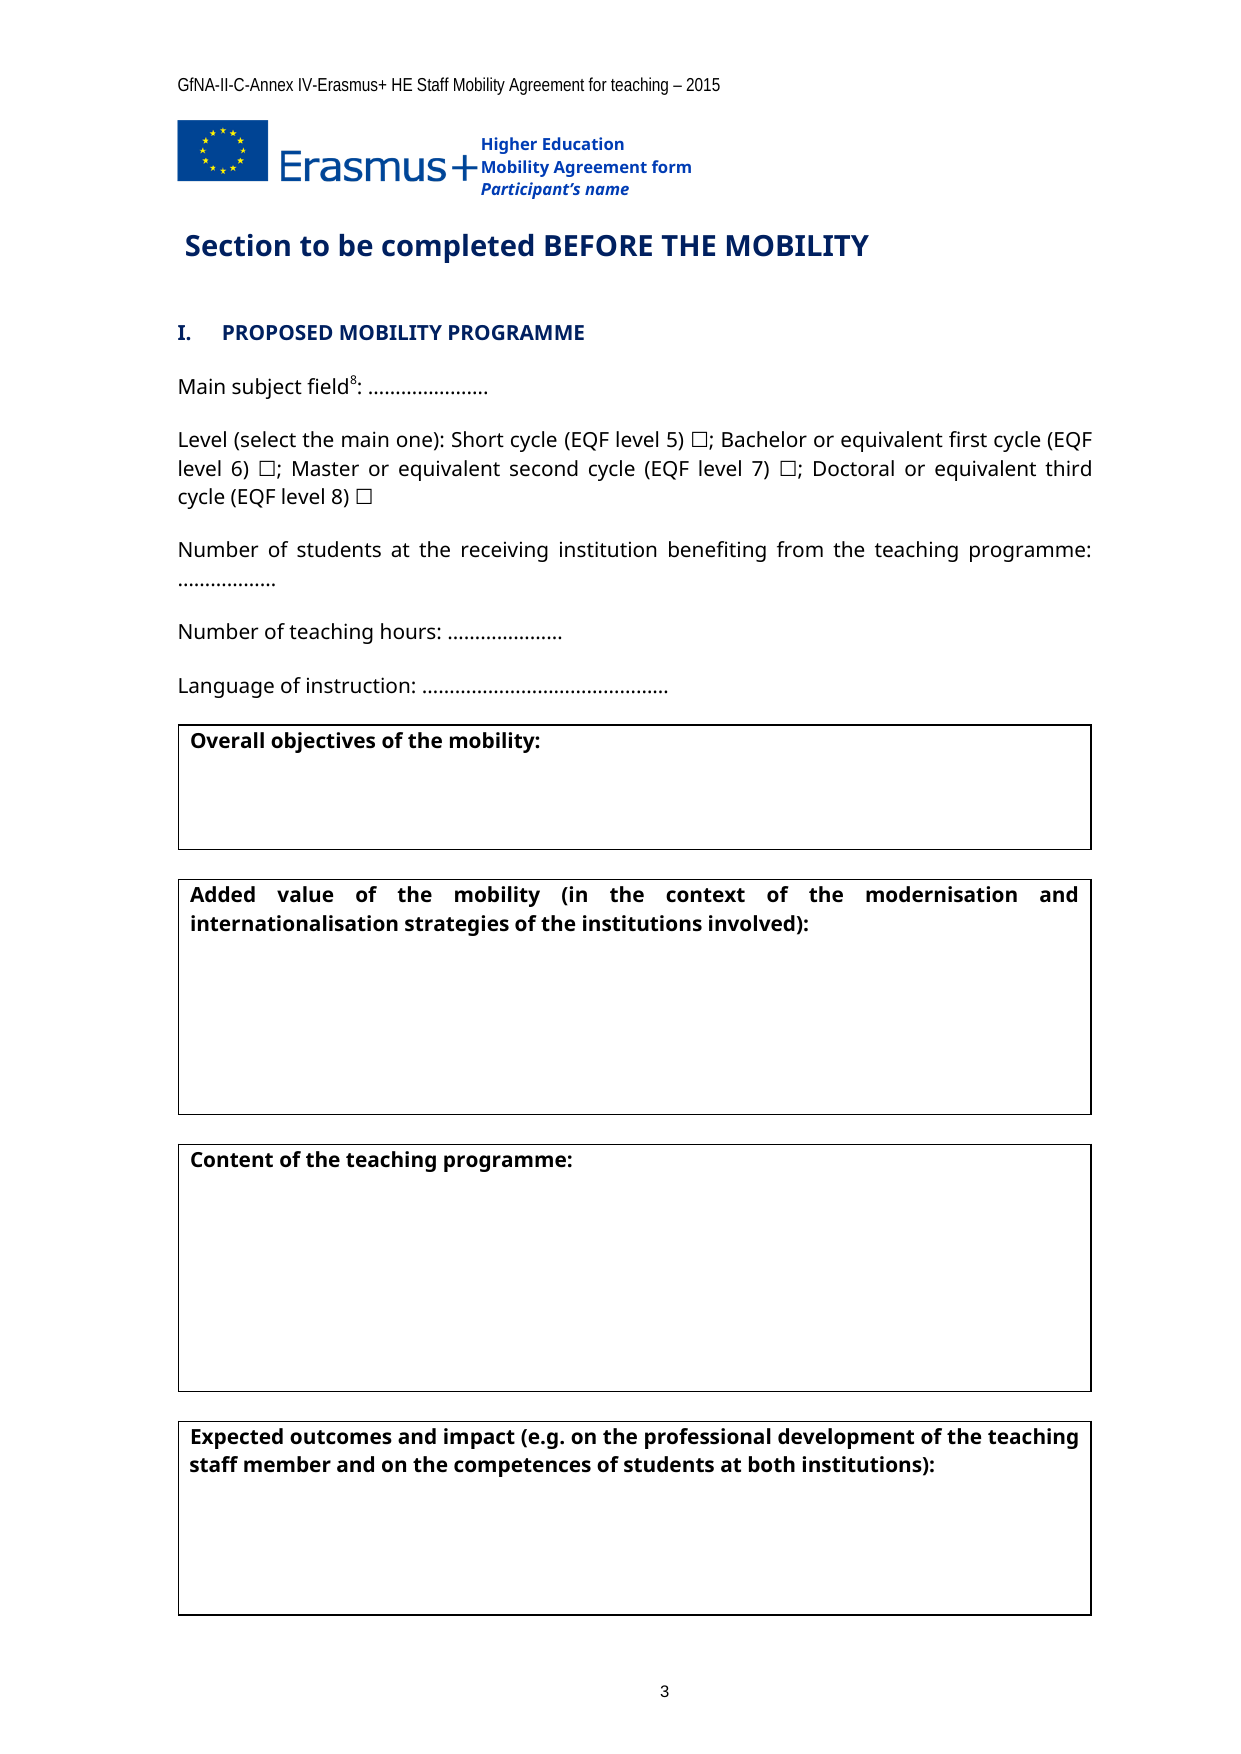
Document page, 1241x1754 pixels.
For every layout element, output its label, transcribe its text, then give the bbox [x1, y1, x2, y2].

picture [177, 120, 478, 182]
subtitle I. PROPOSED MOBILITY PROGRAMME [177, 318, 1092, 347]
text Level (select the main one): Short cycle (EQF level 5) ; Bachelor or equivalent first cycle (EQF level 6) ; Master or equivalent second cycle (EQF level 7) ; Doctoral or equivalent third cycle (EQF level 8) [177, 425, 1092, 511]
text Section to be completed BEFORE THE MOBILITY [177, 225, 1196, 265]
table_header Overall objectives of the mobility: [179, 726, 1090, 849]
table_header Added value of the mobility (in the context of the modernisation and internationalisation strategies of the institutions involved): [179, 880, 1090, 1113]
text Language of instruction: ……………………………………… [177, 671, 1092, 699]
text Number of students at the receiving institution benefiting from the teaching programme: ……………… [177, 536, 1092, 592]
table_header Content of the teaching programme: [179, 1145, 1090, 1391]
text Main subject field: …………………. [177, 372, 1092, 400]
text Number of teaching hours: ………………… [177, 617, 1092, 646]
